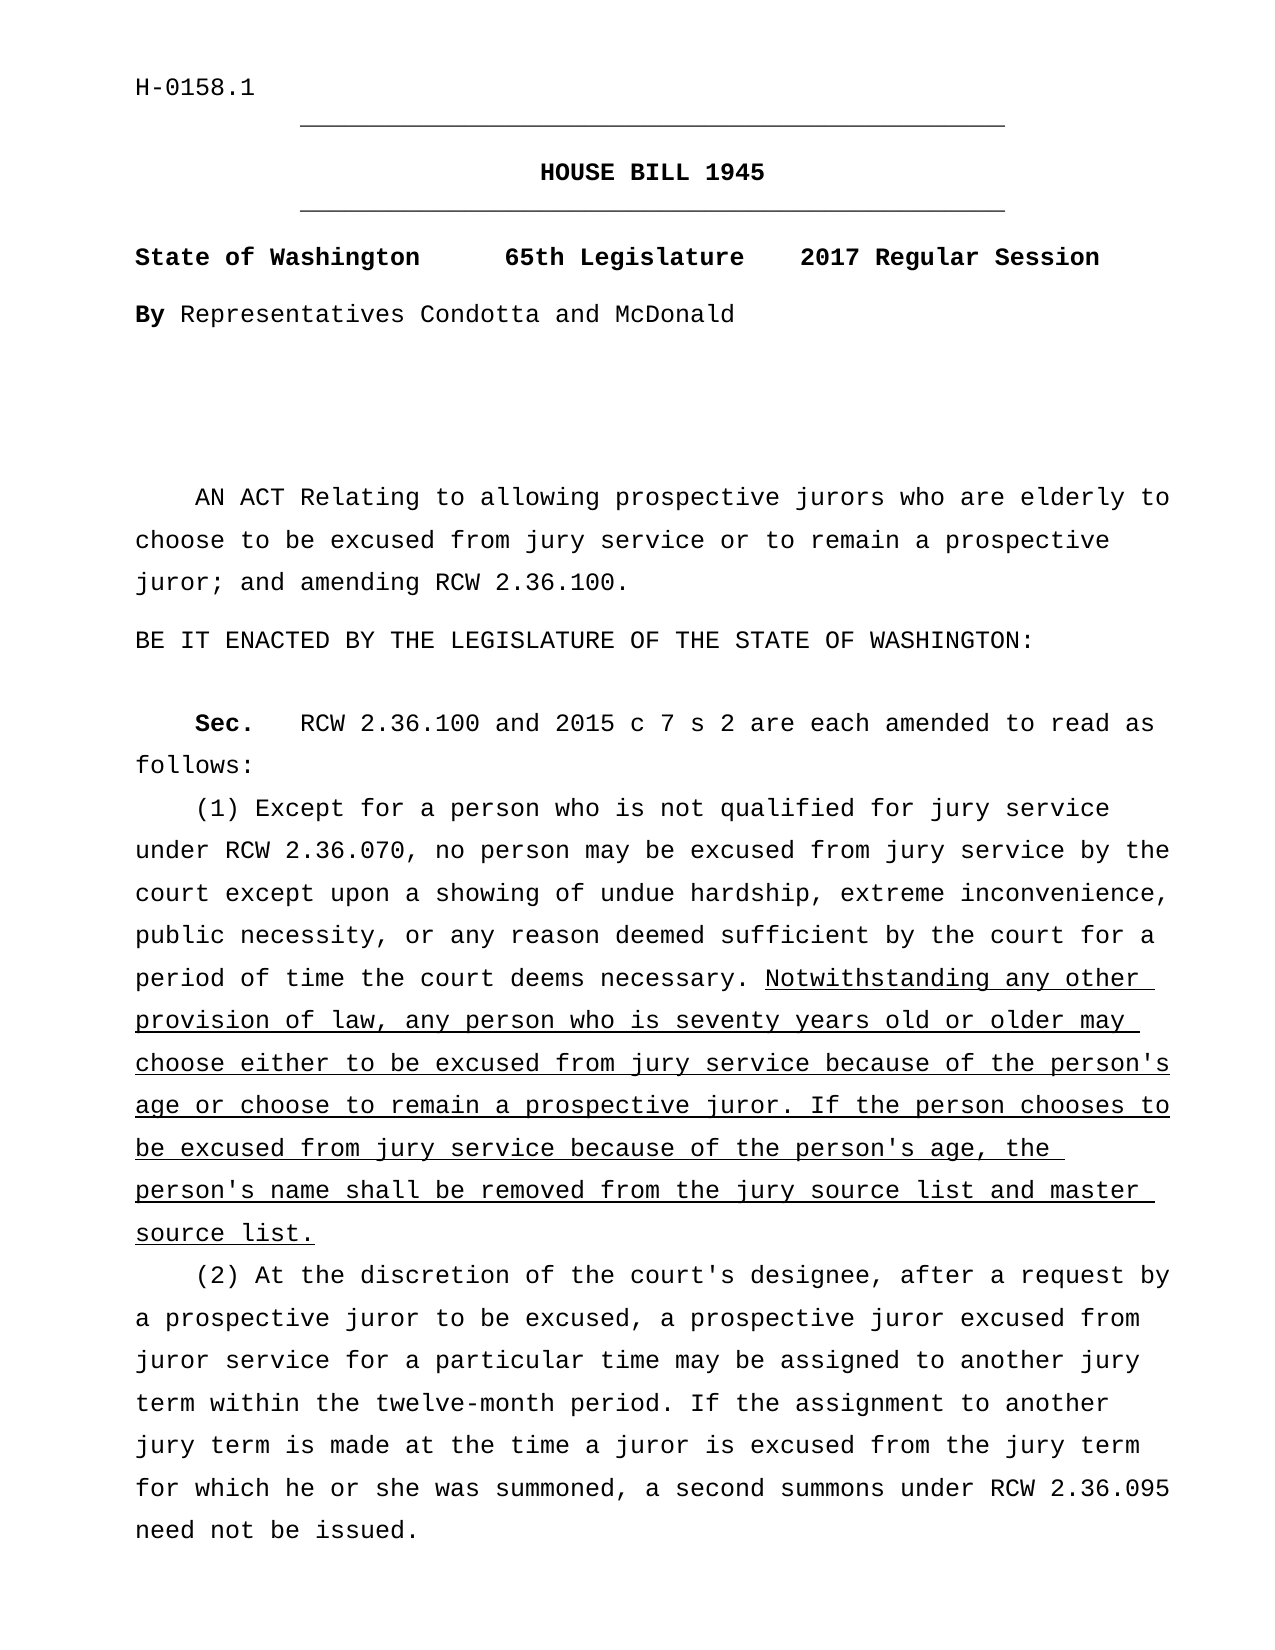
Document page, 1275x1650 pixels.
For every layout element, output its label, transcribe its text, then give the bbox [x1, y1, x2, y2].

text (2) At the discretion of the court's designee, after a request by a prospective juror to be excused, a prospective juror excused from juror service for a particular time may be assigned to another jury term within the twelve-month period. If the assignment to another jury term is made at the time a juror is excused from the jury term for which he or she was summoned, a second summons under RCW 2.36.095 need not be issued. [135, 1250, 1170, 1547]
text HOUSE BILL 1945 [135, 160, 1170, 188]
text (1) Except for a person who is not qualified for jury service under RCW 2.36.070, no person may be excused from jury service by the court except upon a showing of undue hardship, extreme inconvenience, public necessity, or any reason deemed sufficient by the court for a period of time the court deems necessary. Notwithstanding any other provision of law, any person who is seventy years old or older may choose either to be excused from jury service because of the person's age or choose to remain a prospective juror. If the person chooses to be excused from jury service because of the person's age, the person's name shall be removed from the jury source list and master source list. [135, 1118, 1170, 1250]
text (1) Except for a person who is not qualified for jury service under RCW 2.36.070, no person may be excused from jury service by the court except upon a showing of undue hardship, extreme inconvenience, public necessity, or any reason deemed sufficient by the court for a period of time the court deems necessary. Notwithstanding any other provision of law, any person who is seventy years old or older may choose either to be excused from jury service because of the person's age or choose to remain a prospective juror. If the person chooses to be excused from jury service because of the person's age, the person's name shall be removed from the jury source list and master source list. [135, 1075, 1170, 1116]
text AN ACT Relating to allowing prospective jurors who are elderly to choose to be excused from jury service or to remain a prospective juror; and amending RCW 2.36.100. [135, 472, 1170, 599]
text _______________________________________________ [135, 103, 1170, 132]
text _______________________________________________ [135, 188, 1170, 217]
text State of Washington 65th Legislature 2017 Regular Session [135, 245, 1170, 273]
text Sec. RCW 2.36.100 and 2015 c 7 s 2 are each amended to read as follows: [135, 697, 1170, 782]
text By Representatives Condotta and McDonald [135, 302, 1170, 330]
text H-0158.1 [135, 75, 1170, 103]
text BE IT ENACTED BY THE LEGISLATURE OF THE STATE OF WASHINGTON: [135, 627, 1170, 656]
text (1) Except for a person who is not qualified for jury service under RCW 2.36.070, no person may be excused from jury service by the court except upon a showing of undue hardship, extreme inconvenience, public necessity, or any reason deemed sufficient by the court for a period of time the court deems necessary. Notwithstanding any other provision of law, any person who is seventy years old or older may choose either to be excused from jury service because of the person's age or choose to remain a prospective juror. If the person chooses to be excused from jury service because of the person's age, the person's name shall be removed from the jury source list and master source list. [135, 782, 1170, 1074]
